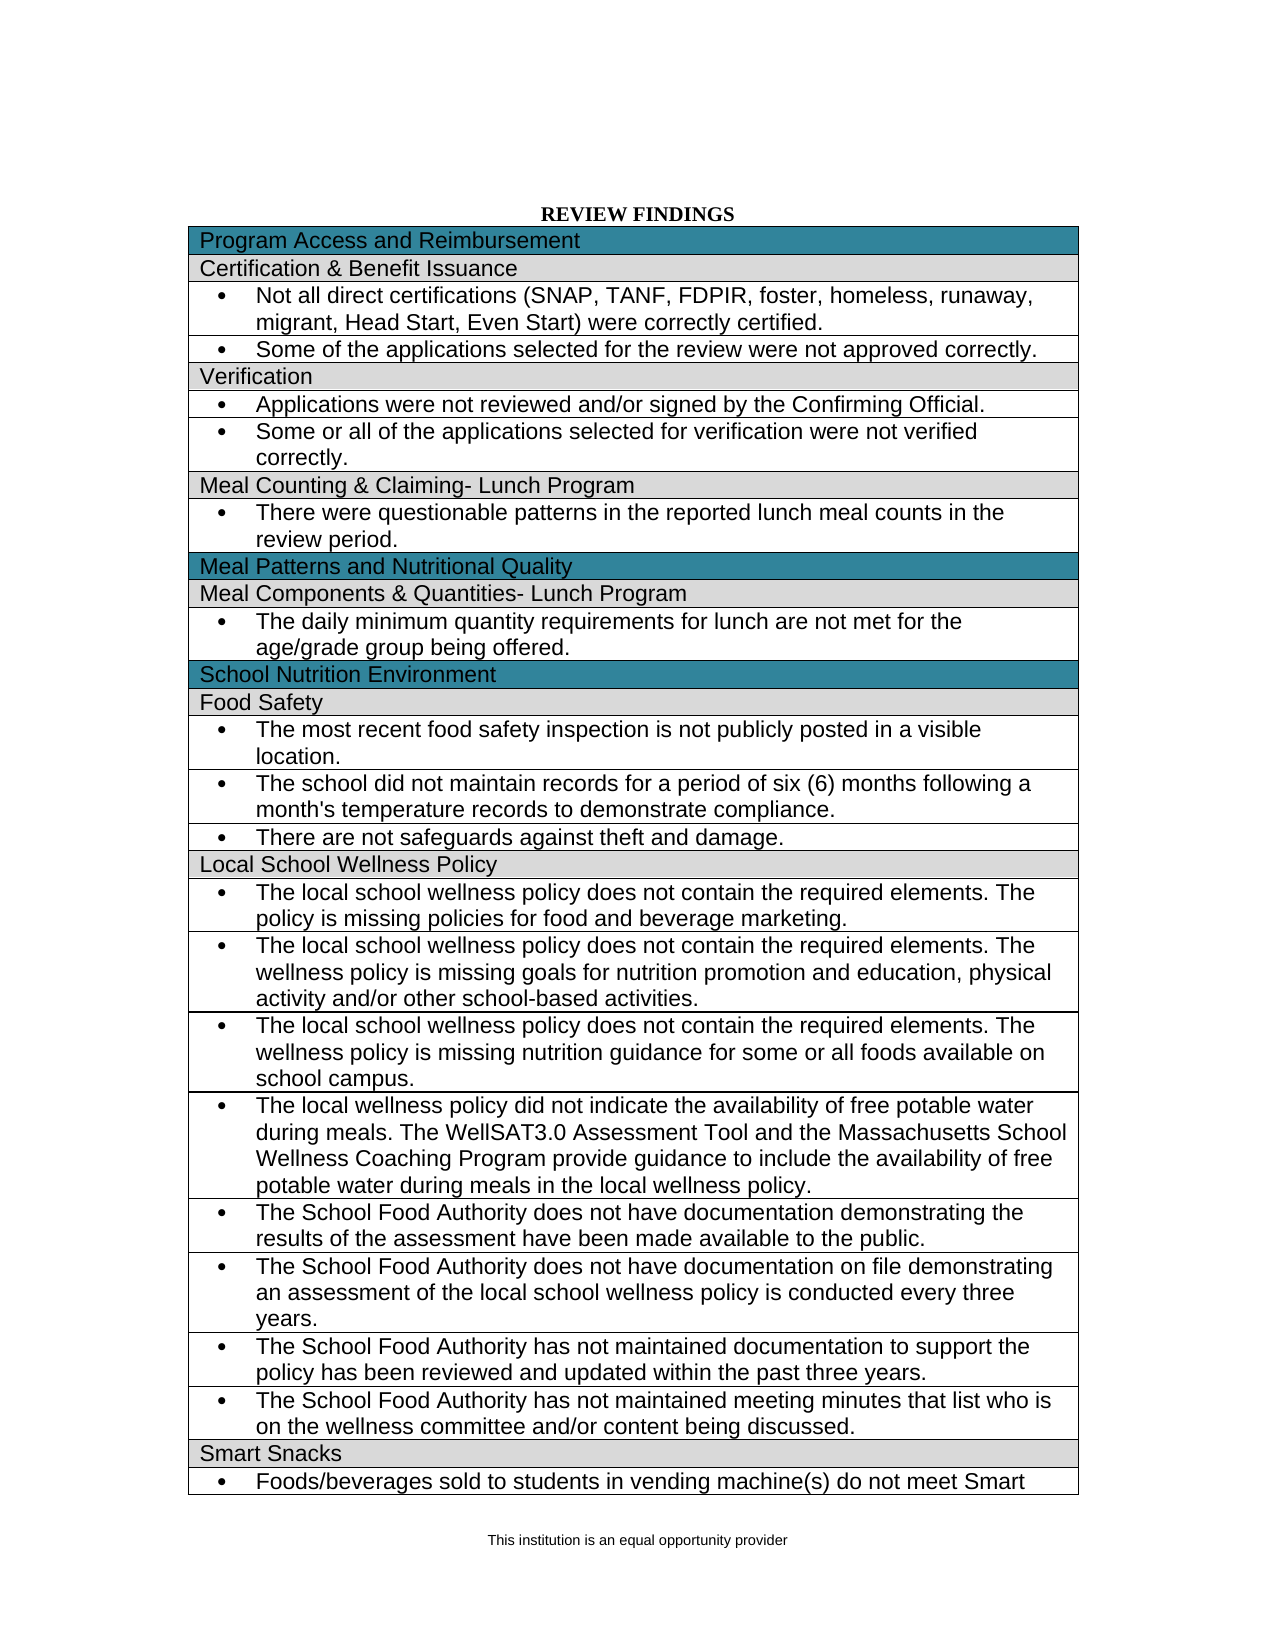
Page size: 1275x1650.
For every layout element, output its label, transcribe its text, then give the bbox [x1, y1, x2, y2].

table_cell The School Food Authority has not maintained documentation to support the policy has been reviewed and updated within the past three years. [189, 1333, 1078, 1386]
table_cell Some or all of the applications selected for verification were not verified correctly. [189, 418, 1078, 471]
text REVIEW FINDINGS [187, 202, 1087, 226]
table_cell School Nutrition Environment [189, 661, 1078, 688]
table_cell Local School Wellness Policy [189, 851, 1078, 877]
table_cell The local school wellness policy does not contain the required elements. The wellness policy is missing nutrition guidance for some or all foods available on school campus. [189, 1013, 1078, 1091]
table_cell Applications were not reviewed and/or signed by the Confirming Official. [189, 391, 1078, 417]
table_cell The local wellness policy did not indicate the availability of free potable water during meals. The WellSAT3.0 Assessment Tool and the Massachusetts School Wellness Coaching Program provide guidance to include the availability of free potable water during meals in the local wellness policy. [189, 1093, 1078, 1198]
table_cell The School Food Authority has not maintained meeting minutes that list who is on the wellness committee and/or content being discussed. [189, 1387, 1078, 1439]
table_cell Smart Snacks [189, 1440, 1078, 1467]
table_cell Verification [189, 363, 1078, 389]
table_cell Meal Components & Quantities- Lunch Program [189, 580, 1078, 607]
table_cell The local school wellness policy does not contain the required elements. The policy is missing policies for food and beverage marketing. [189, 879, 1078, 931]
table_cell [189, 1468, 1078, 1494]
table_header Program Access and Reimbursement [189, 227, 1078, 254]
table_cell Certification & Benefit Issuance [189, 255, 1078, 281]
table_cell There were questionable patterns in the reported lunch meal counts in the review period. [189, 499, 1078, 552]
table_cell There are not safeguards against theft and damage. [189, 824, 1078, 850]
table_cell Meal Counting & Claiming- Lunch Program [189, 472, 1078, 498]
table_cell Food Safety [189, 689, 1078, 715]
table_cell The local school wellness policy does not contain the required elements. The wellness policy is missing goals for nutrition promotion and education, physical activity and/or other school-based activities. [189, 932, 1078, 1011]
table_cell Meal Patterns and Nutritional Quality [189, 553, 1078, 579]
table_cell The school did not maintain records for a period of six (6) months following a month's temperature records to demonstrate compliance. [189, 770, 1078, 823]
table_cell Not all direct certifications (SNAP, TANF, FDPIR, foster, homeless, runaway, migrant, Head Start, Even Start) were correctly certified. [189, 282, 1078, 335]
table_cell The daily minimum quantity requirements for lunch are not met for the age/grade group being offered. [189, 608, 1078, 660]
table_cell The School Food Authority does not have documentation on file demonstrating an assessment of the local school wellness policy is conducted every three years. [189, 1253, 1078, 1332]
table_cell The School Food Authority does not have documentation demonstrating the results of the assessment have been made available to the public. [189, 1199, 1078, 1252]
table_cell Some of the applications selected for the review were not approved correctly. [189, 336, 1078, 362]
table_cell The most recent food safety inspection is not publicly posted in a visible location. [189, 716, 1078, 769]
